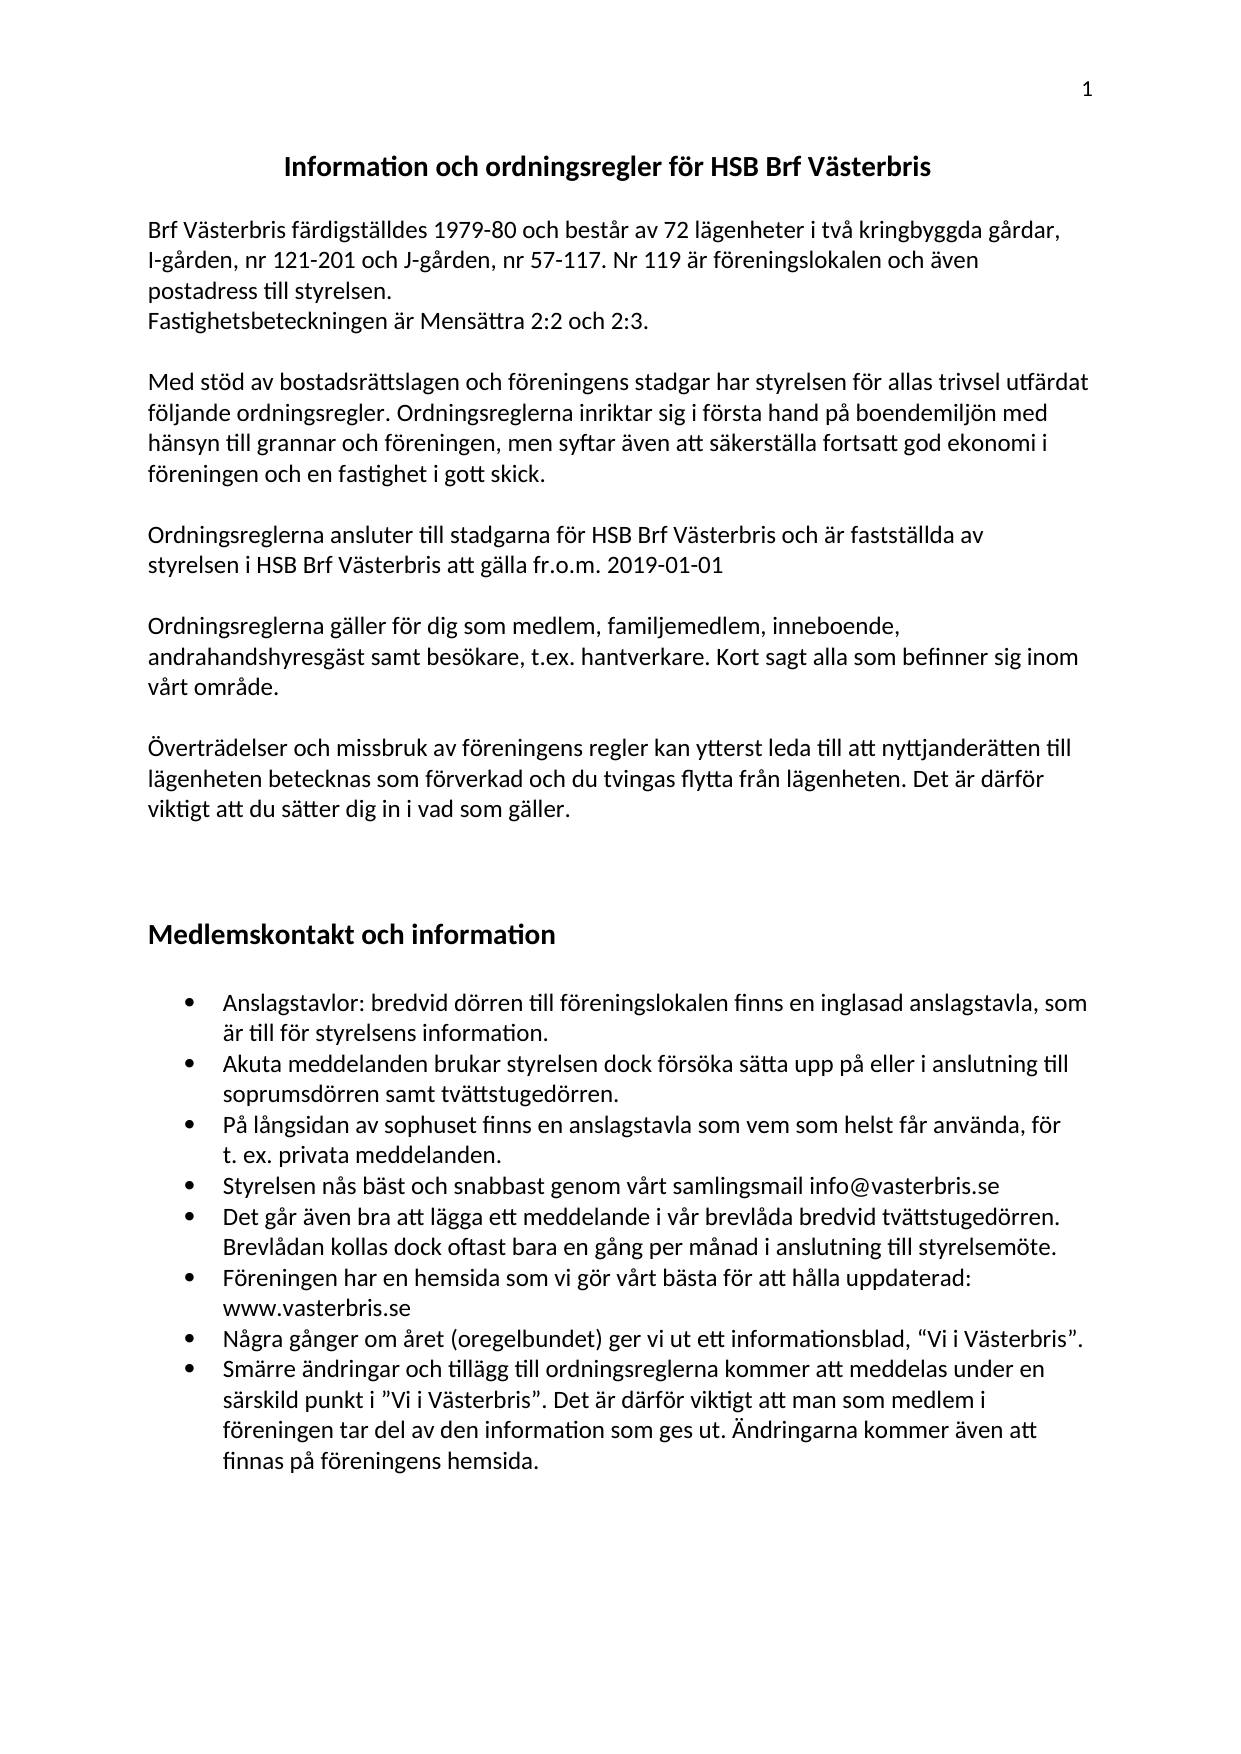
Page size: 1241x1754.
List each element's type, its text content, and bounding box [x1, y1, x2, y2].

list Smärre ändringar och tillägg till ordningsreglerna kommer att meddelas under en [185, 1353, 1093, 1384]
text Med stöd av bostadsrättslagen och föreningens stadgar har styrelsen för allas trivsel utfärdat följande ordningsregler. Ordningsreglerna inriktar sig i första hand på boendemiljön med hänsyn till grannar och föreningen, men syftar även att säkerställa fortsatt god ekonomi i föreningen och en fastighet i gott skick. [148, 366, 1093, 488]
list Föreningen har en hemsida som vi gör vårt bästa för att hålla uppdaterad: www.vasterbris.se [185, 1262, 1093, 1323]
text särskild punkt i ”Vi i Västerbris”. Det är därför viktigt att man som medlem i föreningen tar del av den information som ges ut. Ändringarna kommer även att finnas på föreningens hemsida. [223, 1384, 1093, 1475]
text Information och ordningsregler för HSB Brf Västerbris [148, 148, 1093, 183]
text I-gården, nr 121-201 och J-gården, nr 57-117. Nr 119 är föreningslokalen och även postadress till styrelsen. [148, 244, 1093, 305]
text Brf Västerbris färdigställdes 1979-80 och består av 72 lägenheter i två kringbyggda gårdar, [148, 214, 1093, 244]
list Några gånger om året (oregelbundet) ger vi ut ett informationsblad, “Vi i Västerbris”. [185, 1323, 1093, 1353]
text Medlemskontakt och information [148, 916, 1093, 951]
list På långsidan av sophuset finns en anslagstavla som vem som helst får använda, för [185, 1109, 1093, 1139]
list Det går även bra att lägga ett meddelande i vår brevlåda bredvid tvättstugedörren. Brevlådan kollas dock oftast bara en gång per månad i anslutning till styrelsemöte. [185, 1201, 1093, 1262]
text Ordningsreglerna gäller för dig som medlem, familjemedlem, inneboende, andrahandshyresgäst samt besökare, t.ex. hantverkare. Kort sagt alla som befinner sig inom vårt område. [148, 611, 1093, 702]
list Anslagstavlor: bredvid dörren till föreningslokalen finns en inglasad anslagstavla, som är till för styrelsens information. [185, 987, 1093, 1048]
list Styrelsen nås bäst och snabbast genom vårt samlingsmail info@vasterbris.se [185, 1170, 1093, 1201]
text Ordningsreglerna ansluter till stadgarna för HSB Brf Västerbris och är fastställda av styrelsen i HSB Brf Västerbris att gälla fr.o.m. 2019-01-01 [148, 519, 1093, 580]
text Fastighetsbeteckningen är Mensättra 2:2 och 2:3. [148, 305, 1093, 336]
list Akuta meddelanden brukar styrelsen dock försöka sätta upp på eller i anslutning till soprumsdörren samt tvättstugedörren. [185, 1048, 1093, 1109]
text Överträdelser och missbruk av föreningens regler kan ytterst leda till att nyttjanderätten till lägenheten betecknas som förverkad och du tvingas flytta från lägenheten. Det är därför viktigt att du sätter dig in i vad som gäller. [148, 733, 1093, 824]
text t. ex. privata meddelanden. [223, 1139, 1093, 1170]
